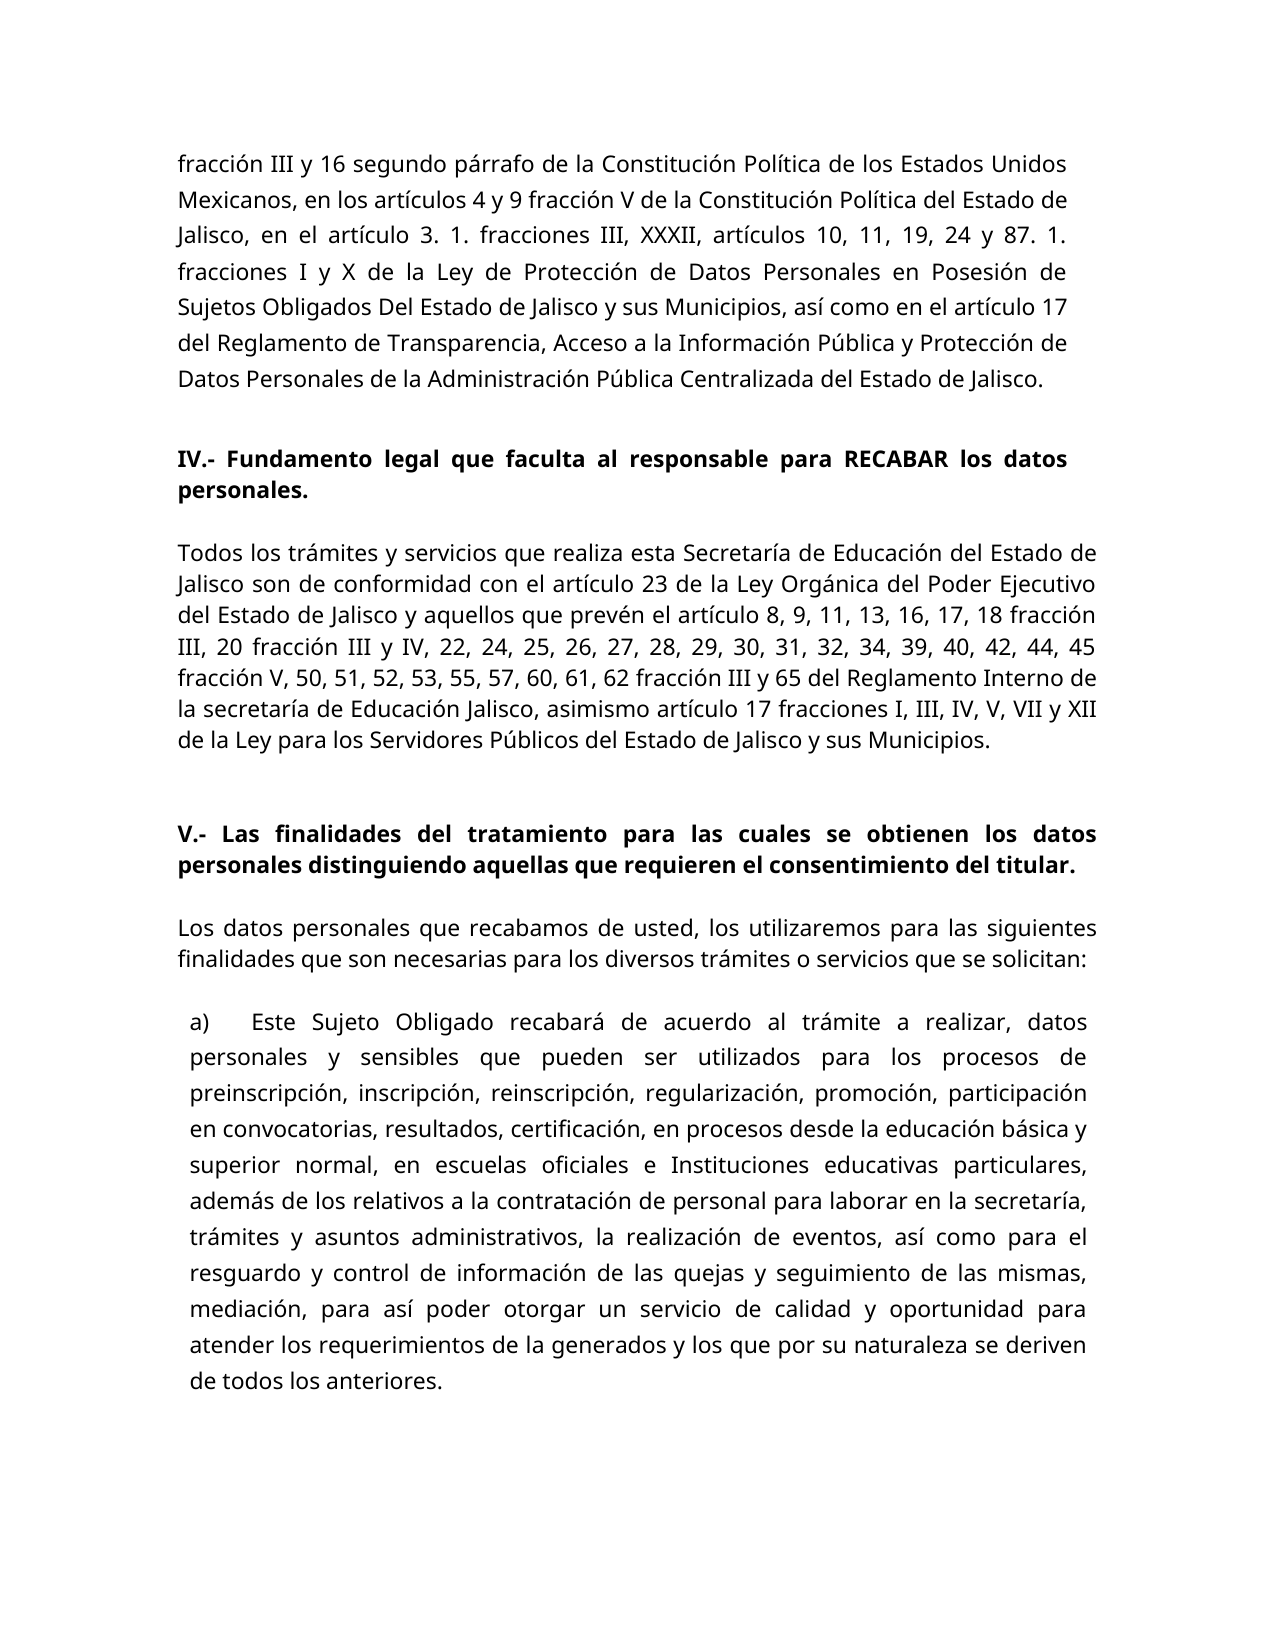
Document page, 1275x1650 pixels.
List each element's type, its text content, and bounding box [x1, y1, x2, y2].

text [177, 148, 1068, 394]
text V.- Las finalidades del tratamiento para las cuales se obtienen los datos personales distinguiendo aquellas que requieren el consentimiento del titular. [177, 818, 1098, 880]
text IV.- Fundamento legal que faculta al responsable para RECABAR los datos personales. [177, 443, 1068, 505]
text Todos los trámites y servicios que realiza esta Secretaría de Educación del Estado de Jalisco son de conformidad con el artículo 23 de la Ley Orgánica del Poder Ejecutivo del Estado de Jalisco y aquellos que prevén el artículo 8, 9, 11, 13, 16, 17, 18 fracción III, 20 fracción III y IV, 22, 24, 25, 26, 27, 28, 29, 30, 31, 32, 34, 39, 40, 42, 44, 45 fracción V, 50, 51, 52, 53, 55, 57, 60, 61, 62 fracción III y 65 del Reglamento Interno de la secretaría de Educación Jalisco, asimismo artículo 17 fracciones I, III, IV, V, VII y XII de la Ley para los Servidores Públicos del Estado de Jalisco y sus Municipios. [177, 537, 1098, 755]
text a) Este Sujeto Obligado recabará de acuerdo al trámite a realizar, datos personales y sensibles que pueden ser utilizados para los procesos de preinscripción, inscripción, reinscripción, regularización, promoción, participación en convocatorias, resultados, certificación, en procesos desde la educación básica y superior normal, en escuelas oficiales e Instituciones educativas particulares, además de los relativos a la contratación de personal para laborar en la secretaría, trámites y asuntos administrativos, la realización de eventos, así como para el resguardo y control de información de las quejas y seguimiento de las mismas, mediación, para así poder otorgar un servicio de calidad y oportunidad para atender los requerimientos de la generados y los que por su naturaleza se deriven de todos los anteriores. [189, 1005, 1088, 1396]
text Los datos personales que recabamos de usted, los utilizaremos para las siguientes finalidades que son necesarias para los diversos trámites o servicios que se solicitan: [177, 912, 1098, 974]
